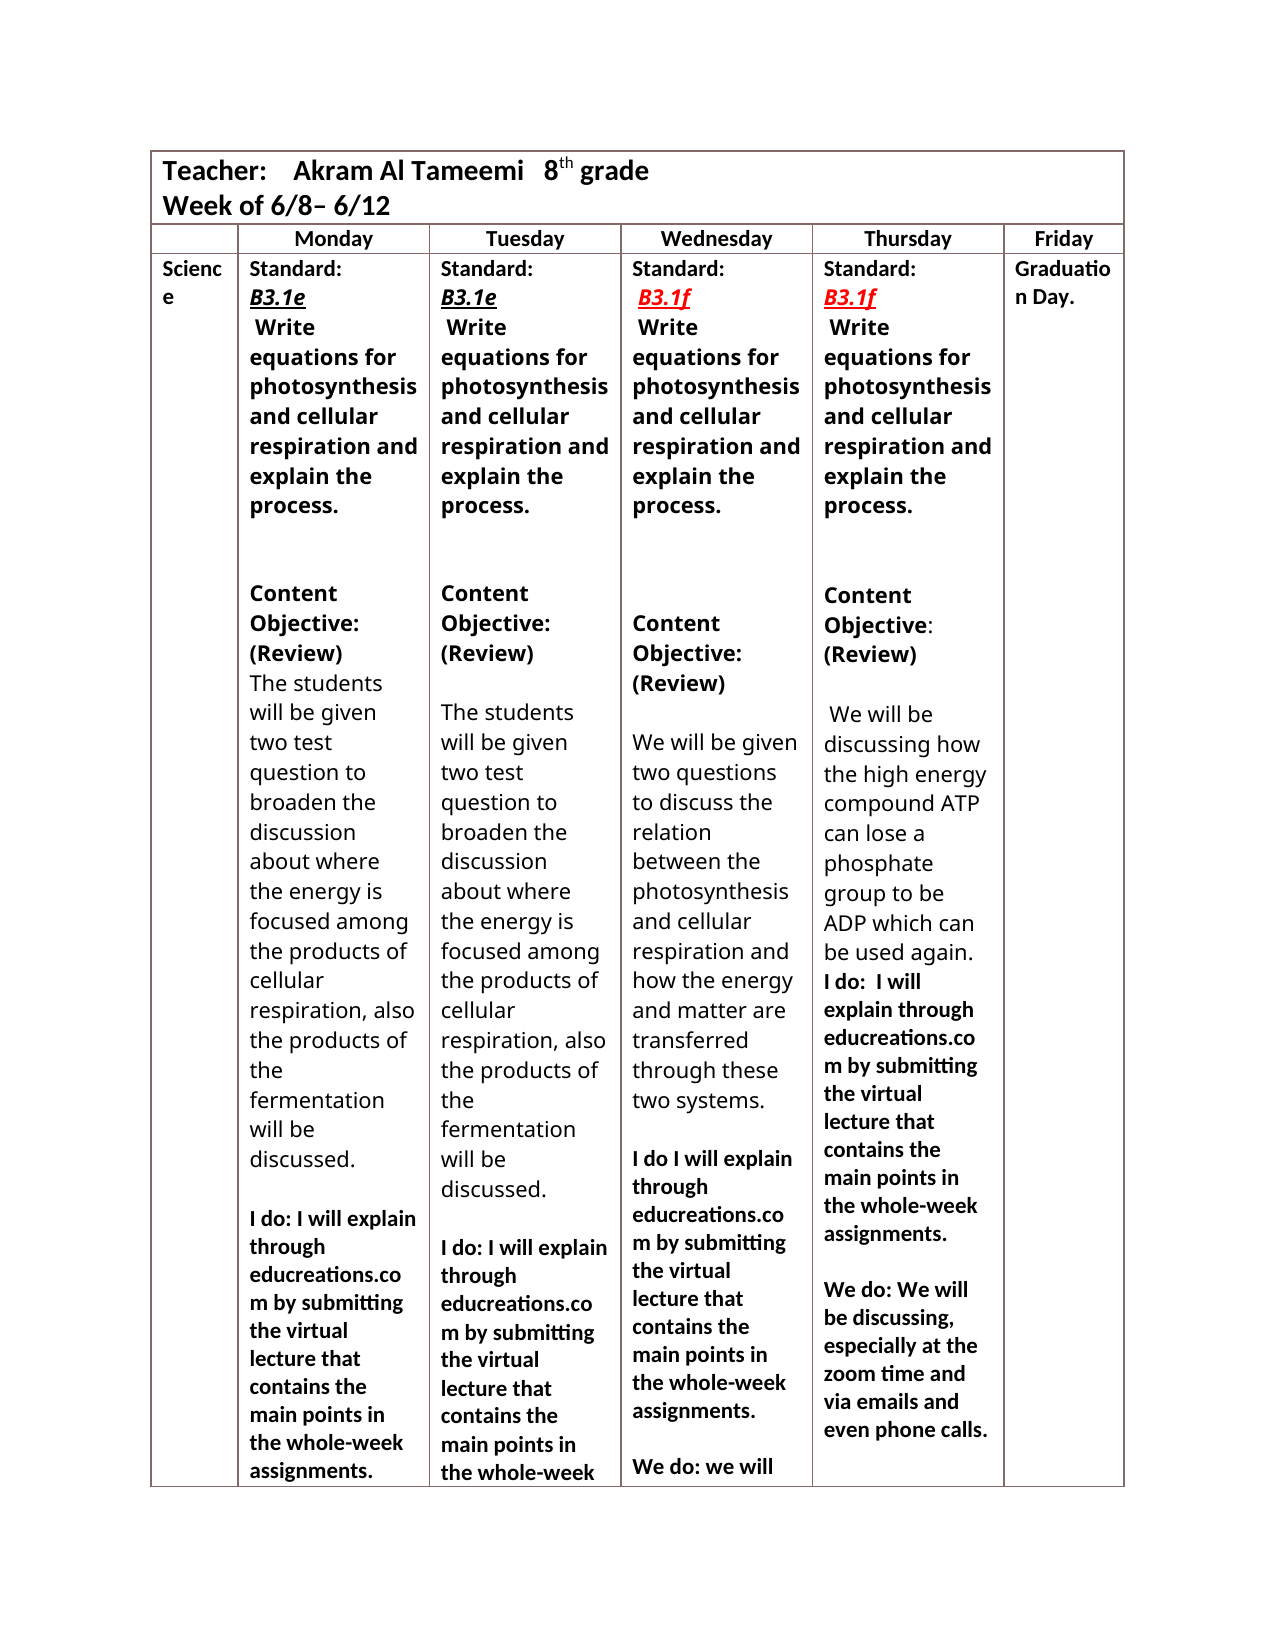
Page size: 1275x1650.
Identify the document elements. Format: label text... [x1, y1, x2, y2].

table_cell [813, 254, 1003, 1486]
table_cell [430, 254, 620, 1486]
table_cell Graduation Day. [1005, 254, 1123, 1486]
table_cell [239, 254, 429, 1486]
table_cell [622, 254, 812, 1486]
table_cell Monday [239, 225, 429, 252]
table_cell Science [152, 254, 237, 1486]
table_cell Wednesday [622, 225, 812, 252]
table_cell Thursday [813, 225, 1003, 252]
table_cell Tuesday [430, 225, 620, 252]
table_header Teacher: Akram Al Tameemi 8th grade Week of 6/8– 6/12 [152, 152, 1123, 223]
table_cell Friday [1005, 225, 1123, 252]
table_cell [152, 225, 237, 252]
